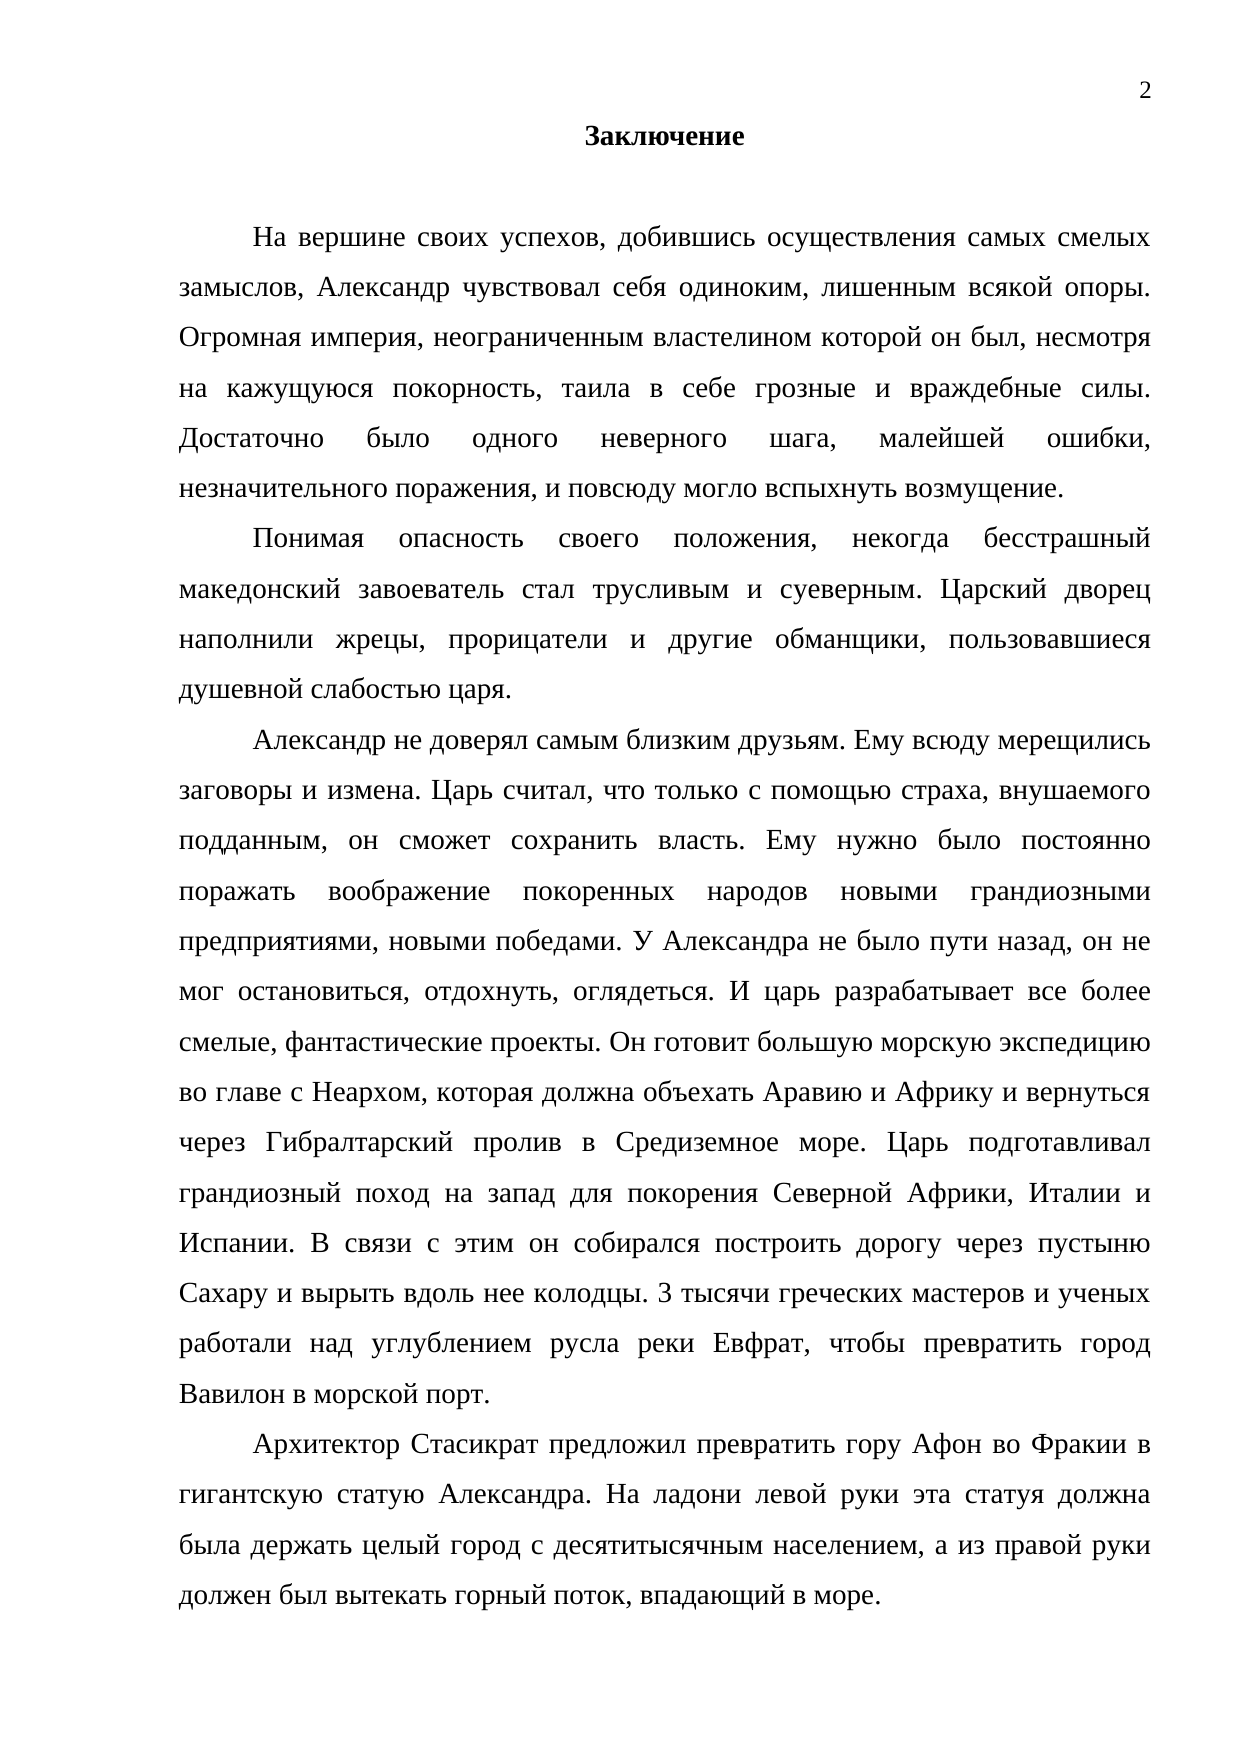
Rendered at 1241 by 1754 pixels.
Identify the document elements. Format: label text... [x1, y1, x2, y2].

text Александр не доверял самым близким друзьям. Ему всюду мерещились заговоры и измена. Царь считал, что только с помощью страха, внушаемого подданным, он сможет сохранить власть. Ему нужно было постоянно поражать воображение покоренных народов новыми грандиозными предприятиями, новыми победами. У Александра не было пути назад, он не мог остановиться, отдохнуть, оглядеться. И царь разрабатывает все более смелые, фантастические проекты. Он готовит большую морскую экспедицию во главе с Неархом, которая должна объехать Аравию и Африку и вернуться через Гибралтарский пролив в Средиземное море. Царь подготавливал грандиозный поход на запад для покорения Северной Африки, Италии и Испании. В связи с этим он собирался построить дорогу через пустыню Сахару и вырыть вдоль нее колодцы. 3 тысячи греческих мастеров и ученых работали над углублением русла реки Евфрат, чтобы превратить город Вавилон в морской порт. [179, 722, 1152, 1409]
text Архитектор Стасикрат предложил превратить гору Афон во Фракии в гигантскую статую Александра. На ладони левой руки эта статуя должна была держать целый город с десятитысячным населением, а из правой руки должен был вытекать горный поток, впадающий в море. [179, 1426, 1152, 1611]
subtitle Заключение [177, 118, 1152, 152]
text На вершине своих успехов, добившись осуществления самых смелых замыслов, Александр чувствовал себя одиноким, лишенным всякой опоры. Огромная империя, неограниченным властелином которой он был, несмотря на кажущуюся покорность, таила в себе грозные и враждебные силы. Достаточно было одного неверного шага, малейшей ошибки, незначительного поражения, и повсюду могло вспыхнуть возмущение. [179, 219, 1152, 504]
text Понимая опасность своего положения, некогда бесстрашный македонский завоеватель стал трусливым и суеверным. Царский дворец наполнили жрецы, прорицатели и другие обманщики, пользовавшиеся душевной слабостью царя. [179, 521, 1152, 705]
